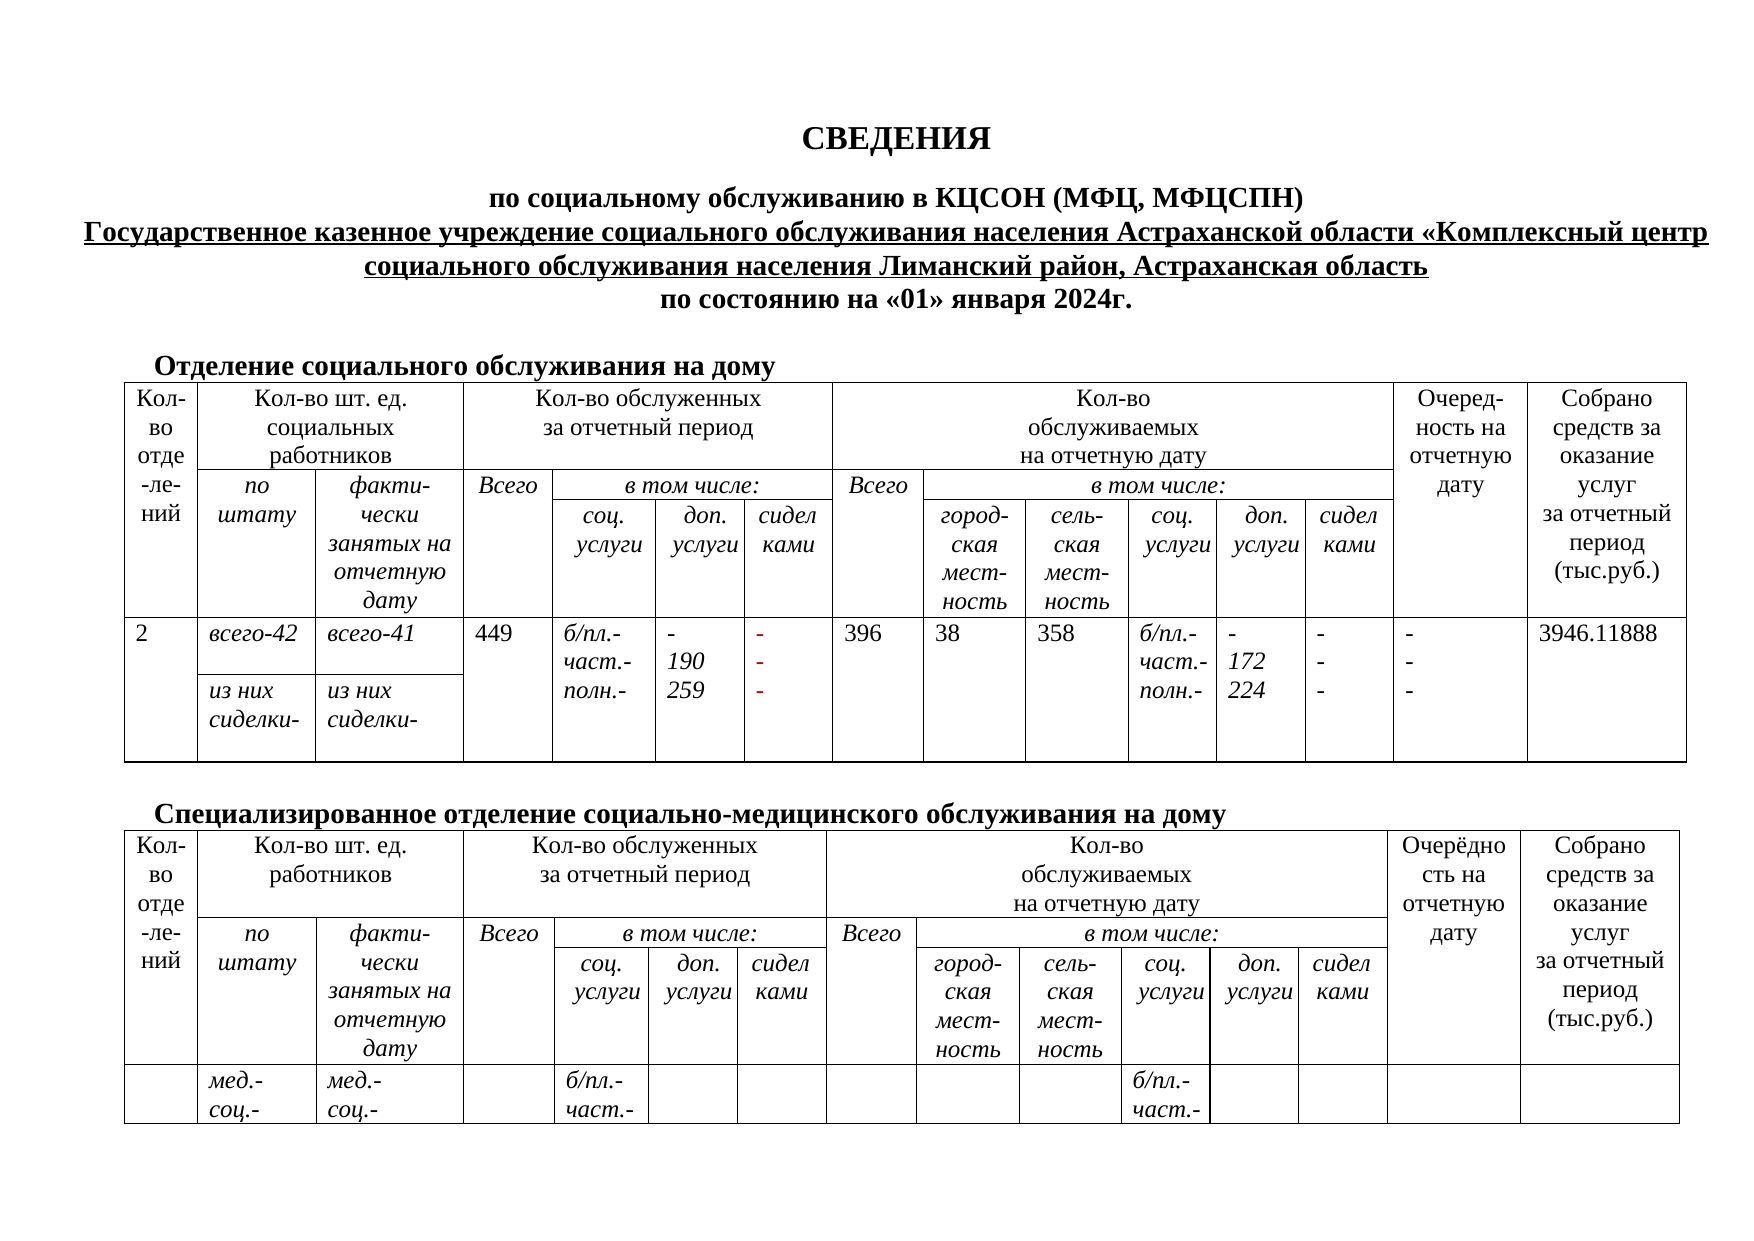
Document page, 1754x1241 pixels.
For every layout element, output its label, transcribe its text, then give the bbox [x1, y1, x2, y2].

table_cell [738, 1065, 826, 1123]
table_cell мед.- соц.- [198, 1065, 316, 1123]
table_cell [125, 1065, 197, 1123]
table_cell соц. услуги [1122, 948, 1209, 1064]
table_cell - - - [1306, 618, 1393, 761]
table_cell по штату [198, 918, 316, 1064]
table_cell 358 [1026, 618, 1128, 761]
table_cell всего-41 [316, 618, 463, 674]
table_header Кол-во шт. ед. социальных работников [198, 383, 463, 469]
table_cell [649, 1065, 737, 1123]
table_header Очеред-ность на отчетную дату [1394, 383, 1527, 617]
table_cell б/пл.- част.-полн.- [1122, 1065, 1209, 1123]
table_cell доп. услуги [1217, 500, 1305, 617]
table_header Кол-во отде-ле-ний [125, 831, 197, 1064]
table_cell [917, 1065, 1019, 1123]
table_header Кол-во обслуживаемых на отчетную дату [833, 383, 1393, 469]
title СВЕДЕНИЯ [80, 118, 1713, 156]
table_cell сиделками [745, 500, 832, 617]
table_cell - 172 224 [1217, 618, 1305, 761]
table_cell 38 [924, 618, 1025, 761]
table_cell - - - [745, 618, 832, 761]
table_cell Всего [833, 470, 923, 617]
table_cell [1388, 1065, 1520, 1123]
table_cell 396 [833, 618, 923, 761]
table_cell [1299, 1065, 1387, 1123]
table_cell город-ская мест-ность [917, 948, 1019, 1064]
table_cell в том числе: [553, 470, 832, 499]
text по социальному обслуживанию в КЦСОН (МФЦ, МФЦСПН) [80, 181, 1713, 214]
table_cell из них сиделки- [316, 675, 463, 761]
table_cell сель-ская мест-ность [1026, 500, 1128, 617]
table_cell факти-чески занятых на отчетную дату [316, 470, 463, 617]
table_cell - - - [1394, 618, 1527, 761]
table_cell 449 [464, 618, 552, 761]
table_cell [827, 1065, 916, 1123]
table_cell Всего [464, 470, 552, 617]
subtitle Отделение социального обслуживания на дому [80, 348, 1713, 382]
table_cell 2 [125, 618, 197, 761]
table_header Кол-во обслуженных за отчетный период [464, 831, 826, 917]
table_cell соц. услуги [553, 500, 655, 617]
text Государственное казенное учреждение социального обслуживания населения Астраханской области «Комплексный центр социального обслуживания населения Лиманский район, Астраханская область [80, 214, 1713, 281]
table_cell в том числе: [555, 918, 826, 947]
table_header Кол-во обслуживаемых на отчетную дату [827, 831, 1387, 917]
text по состоянию на «01» января 2024г. [80, 281, 1713, 315]
table_cell [1020, 1065, 1121, 1123]
table_cell город-ская мест-ность [924, 500, 1025, 617]
table_cell соц. услуги [1129, 500, 1216, 617]
table_header Кол-во шт. ед. работников [198, 831, 463, 917]
table_cell в том числе: [924, 470, 1393, 499]
table_cell [464, 1065, 554, 1123]
table_cell б/пл.- част.-полн.- [553, 618, 655, 761]
table_cell доп. услуги [1211, 948, 1298, 1064]
table_cell сель-ская мест-ность [1020, 948, 1121, 1064]
table_header Очерёдность на отчетную дату [1388, 831, 1520, 1064]
table_header Кол-во отде-ле-ний [125, 383, 197, 617]
table_header Собрано средств за оказание услуг за отчетный период (тыс.руб.) [1528, 383, 1686, 617]
table_cell - 190 259 [656, 618, 744, 761]
table_cell б/пл.- част.-полн.- [1129, 618, 1216, 761]
table_cell из них сиделки- [198, 675, 315, 761]
table_cell в том числе: [917, 918, 1387, 947]
table_cell сиделками [1299, 948, 1387, 1064]
table_header Собрано средств за оказание услуг за отчетный период (тыс.руб.) [1521, 831, 1679, 1064]
subtitle Специализированное отделение социально-медицинского обслуживания на дому [80, 796, 1713, 829]
table_cell соц. услуги [555, 948, 648, 1064]
table_cell Всего [827, 918, 916, 1064]
table_cell доп. услуги [649, 948, 737, 1064]
table_cell сиделками [1306, 500, 1393, 617]
table_cell [1211, 1065, 1298, 1123]
table_cell Всего [464, 918, 554, 1064]
table_cell [1521, 1065, 1679, 1123]
table_cell б/пл.- част.-полн.- [555, 1065, 648, 1123]
table_cell сиделками [738, 948, 826, 1064]
table_cell всего-42 [198, 618, 315, 674]
table_cell 3946.11888 [1528, 618, 1686, 761]
table_cell мед.- соц.- [317, 1065, 463, 1123]
table_header Кол-во обслуженных за отчетный период [464, 383, 832, 469]
table_cell по штату [198, 470, 315, 617]
table_cell доп. услуги [656, 500, 744, 617]
table_cell факти-чески занятых на отчетную дату [317, 918, 463, 1064]
